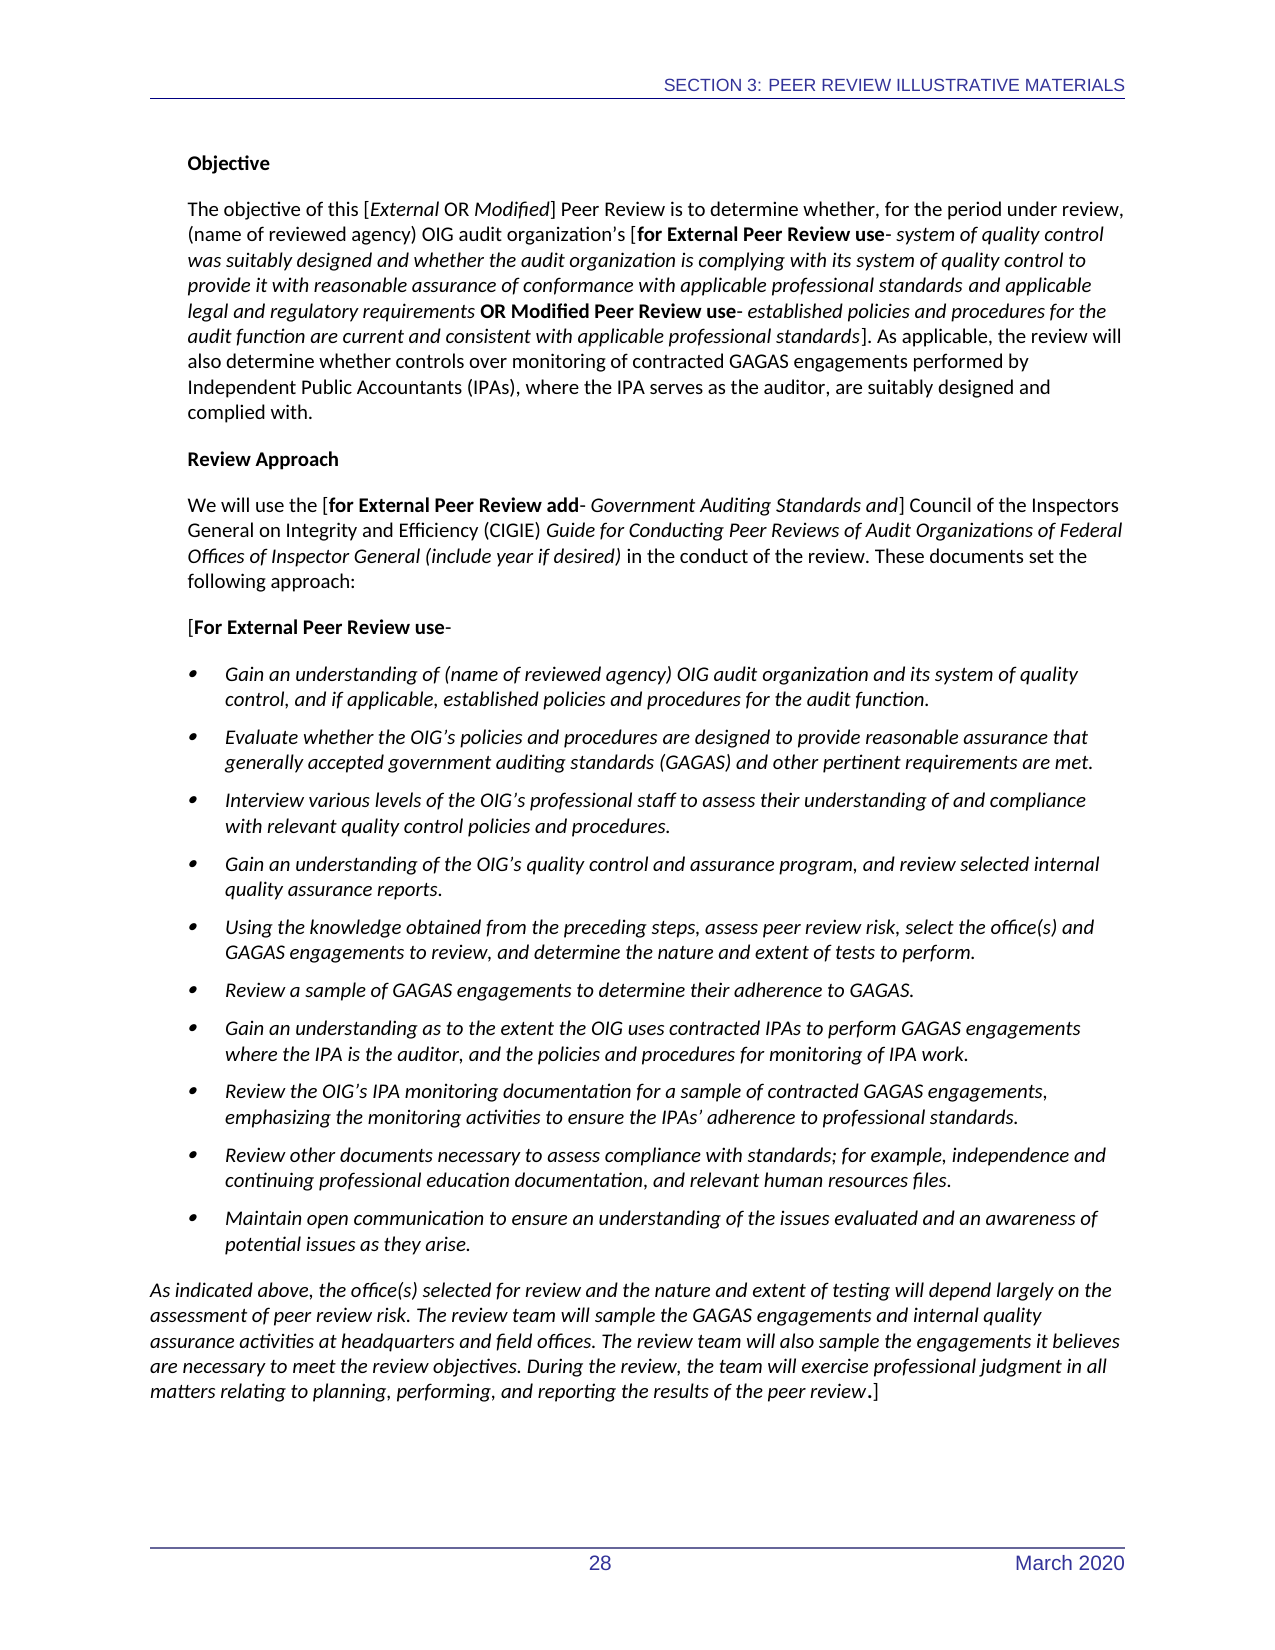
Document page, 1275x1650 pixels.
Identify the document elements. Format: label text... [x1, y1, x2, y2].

text Objective [187, 150, 1125, 175]
list Gain an understanding of (name of reviewed agency) OIG audit organization and its system of quality control, and if applicable, established policies and procedures for the audit function. [187, 661, 1125, 712]
text Review Approach [187, 446, 1125, 471]
text The objective of this [External OR Modified] Peer Review is to determine whether, for the period under review, (name of reviewed agency) OIG audit organization’s [for External Peer Review use- system of quality control was suitably designed and whether the audit organization is complying with its system of quality control to provide it with reasonable assurance of conformance with applicable professional standards and applicable legal and regulatory requirements OR Modified Peer Review use- established policies and procedures for the audit function are current and consistent with applicable professional standards]. As applicable, the review will also determine whether controls over monitoring of contracted GAGAS engagements performed by Independent Public Accountants (IPAs), where the IPA serves as the auditor, are suitably designed and complied with. [187, 196, 1125, 425]
list Review other documents necessary to assess compliance with standards; for example, independence and continuing professional education documentation, and relevant human resources files. [187, 1142, 1125, 1193]
list Using the knowledge obtained from the preceding steps, assess peer review risk, select the office(s) and GAGAS engagements to review, and determine the nature and extent of tests to perform. [187, 914, 1125, 965]
list Evaluate whether the OIG’s policies and procedures are designed to provide reasonable assurance that generally accepted government auditing standards (GAGAS) and other pertinent requirements are met. [187, 724, 1125, 775]
list Review the OIG’s IPA monitoring documentation for a sample of contracted GAGAS engagements, emphasizing the monitoring activities to ensure the IPAs’ adherence to professional standards. [187, 1079, 1125, 1129]
text [For External Peer Review use- [187, 614, 1125, 640]
list Gain an understanding of the OIG’s quality control and assurance program, and review selected internal quality assurance reports. [187, 851, 1125, 902]
list Review a sample of GAGAS engagements to determine their adherence to GAGAS. [187, 977, 1125, 1003]
list Interview various levels of the OIG’s professional staff to assess their understanding of and compliance with relevant quality control policies and procedures. [187, 787, 1125, 838]
text We will use the [for External Peer Review add- Government Auditing Standards and] Council of the Inspectors General on Integrity and Efficiency (CIGIE) Guide for Conducting Peer Reviews of Audit Organizations of Federal Offices of Inspector General (include year if desired) in the conduct of the review. These documents set the following approach: [187, 492, 1125, 594]
text As indicated above, the office(s) selected for review and the nature and extent of testing will depend largely on the assessment of peer review risk. The review team will sample the GAGAS engagements and internal quality assurance activities at headquarters and field offices. The review team will also sample the engagements it believes are necessary to meet the review objectives. During the review, the team will exercise professional judgment in all matters relating to planning, performing, and reporting the results of the peer review.] [150, 1277, 1125, 1404]
list Maintain open communication to ensure an understanding of the issues evaluated and an awareness of potential issues as they arise. [187, 1205, 1125, 1256]
list Gain an understanding as to the extent the OIG uses contracted IPAs to perform GAGAS engagements where the IPA is the auditor, and the policies and procedures for monitoring of IPA work. [187, 1015, 1125, 1066]
